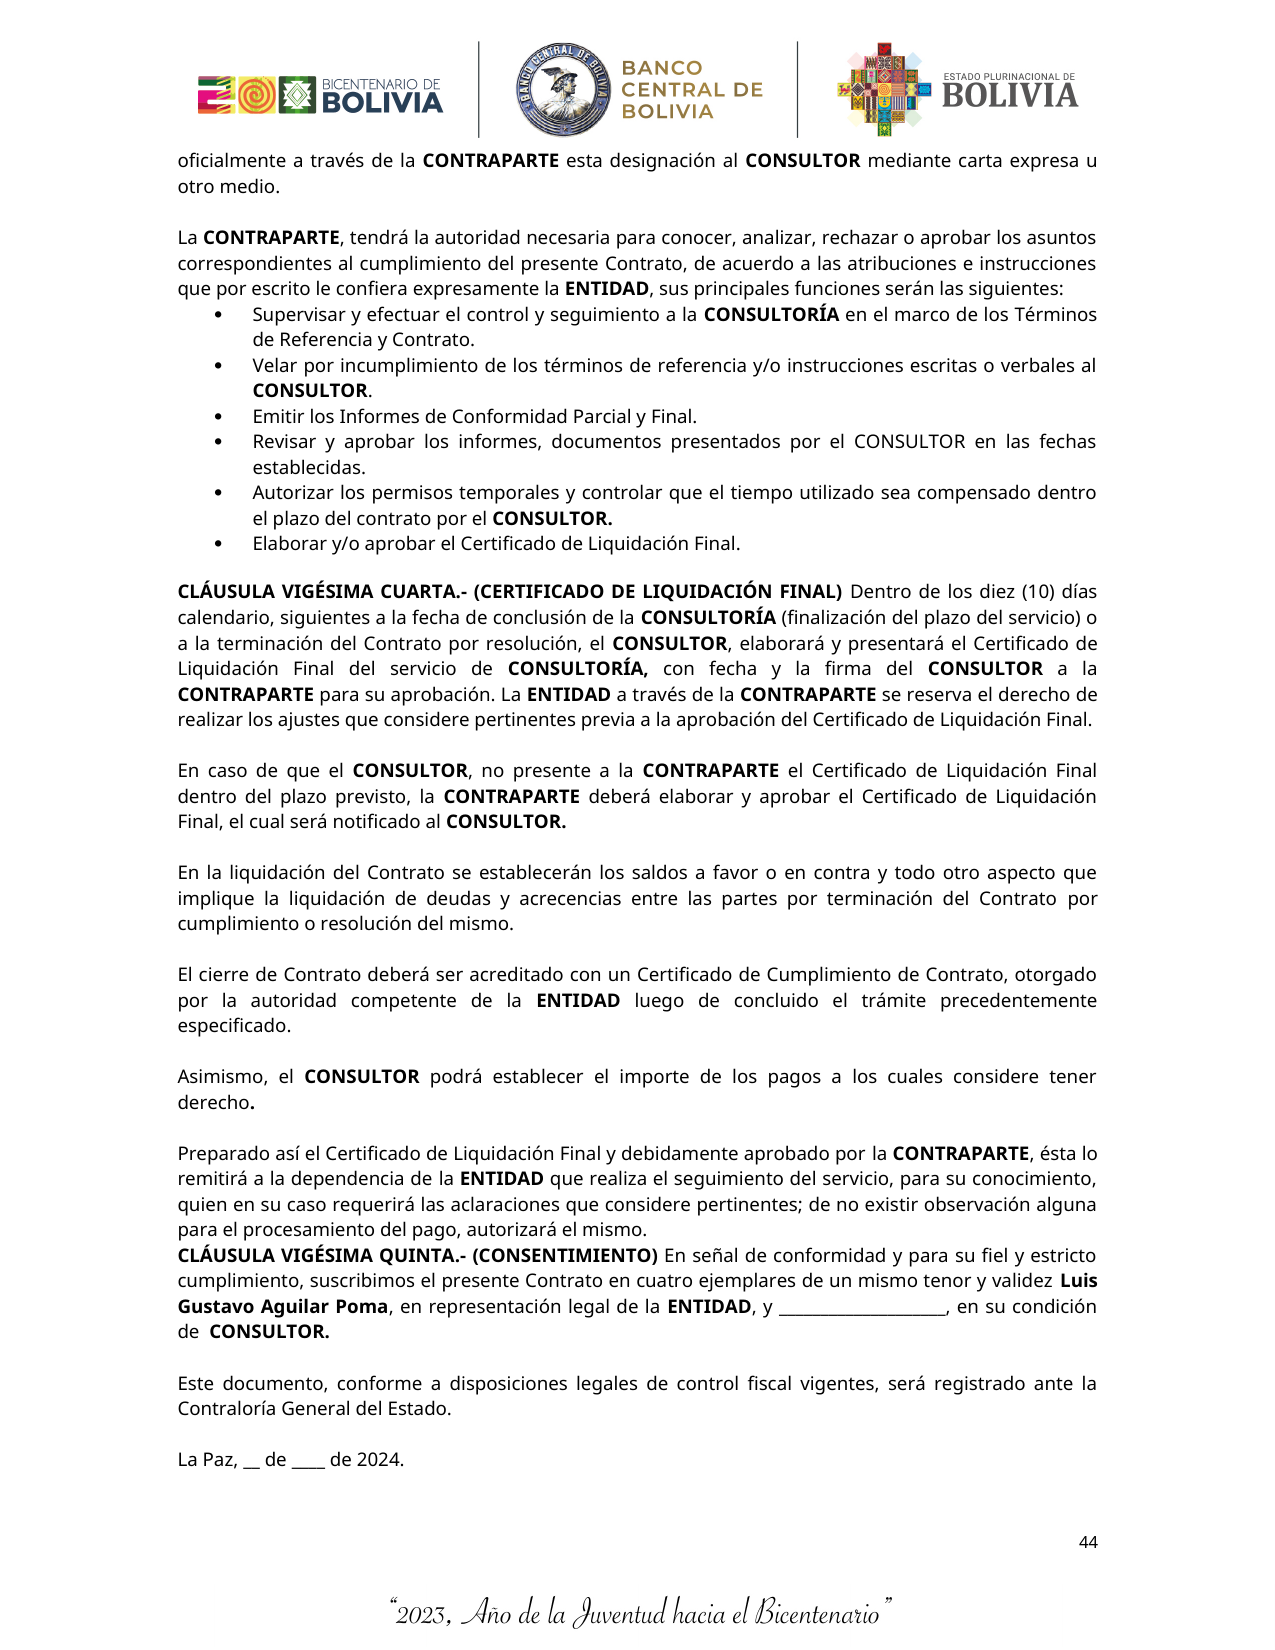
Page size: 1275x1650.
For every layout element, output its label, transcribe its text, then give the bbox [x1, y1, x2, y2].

text En la liquidación del Contrato se establecerán los saldos a favor o en contra y todo otro aspecto que implique la liquidación de deudas y acrecencias entre las partes por terminación del Contrato por cumplimiento o resolución del mismo. [177, 859, 1098, 936]
list Emitir los Informes de Conformidad Parcial y Final. [215, 403, 1098, 428]
text CLÁUSULA VIGÉSIMA QUINTA.- (CONSENTIMIENTO) En señal de conformidad y para su fiel y estricto cumplimiento, suscribimos el presente Contrato en cuatro ejemplares de un mismo tenor y validez Luis Gustavo Aguilar Poma, en representación legal de la ENTIDAD, y ____________________, en su condición de CONSULTOR. [177, 1242, 1098, 1344]
text La Paz, __ de ____ de 2024. [177, 1446, 1098, 1472]
picture [3, 1584, 1275, 1647]
list Revisar y aprobar los informes, documentos presentados por el CONSULTOR en las fechas establecidas. [215, 428, 1098, 479]
text La CONTRAPARTE, tendrá la autoridad necesaria para conocer, analizar, rechazar o aprobar los asuntos correspondientes al cumplimiento del presente Contrato, de acuerdo a las atribuciones e instrucciones que por escrito le confiera expresamente la ENTIDAD, sus principales funciones serán las siguientes: [177, 224, 1098, 301]
text Asimismo, el CONSULTOR podrá establecer el importe de los pagos a los cuales considere tener derecho. [177, 1064, 1098, 1115]
list Autorizar los permisos temporales y controlar que el tiempo utilizado sea compensado dentro el plazo del contrato por el CONSULTOR. [215, 479, 1098, 531]
list Velar por incumplimiento de los términos de referencia y/o instrucciones escritas o verbales al CONSULTOR. [215, 352, 1098, 403]
picture [0, 25, 1275, 141]
text En caso de que el CONSULTOR, no presente a la CONTRAPARTE el Certificado de Liquidación Final dentro del plazo previsto, la CONTRAPARTE deberá elaborar y aprobar el Certificado de Liquidación Final, el cual será notificado al CONSULTOR. [177, 757, 1098, 834]
text Preparado así el Certificado de Liquidación Final y debidamente aprobado por la CONTRAPARTE, ésta lo remitirá a la dependencia de la ENTIDAD que realiza el seguimiento del servicio, para su conocimiento, quien en su caso requerirá las aclaraciones que considere pertinentes; de no existir observación alguna para el procesamiento del pago, autorizará el mismo. [177, 1140, 1098, 1242]
list Elaborar y/o aprobar el Certificado de Liquidación Final. [215, 531, 1098, 556]
text El cierre de Contrato deberá ser acreditado con un Certificado de Cumplimiento de Contrato, otorgado por la autoridad competente de la ENTIDAD luego de concluido el trámite precedentemente especificado. [177, 962, 1098, 1038]
text CLÁUSULA VIGÉSIMA CUARTA.- (CERTIFICADO DE LIQUIDACIÓN FINAL) Dentro de los diez (10) días calendario, siguientes a la fecha de conclusión de la CONSULTORÍA (finalización del plazo del servicio) o a la terminación del Contrato por resolución, el CONSULTOR, elaborará y presentará el Certificado de Liquidación Final del servicio de CONSULTORÍA, con fecha y la firma del CONSULTOR a la CONTRAPARTE para su aprobación. La ENTIDAD a través de la CONTRAPARTE se reserva el derecho de realizar los ajustes que considere pertinentes previa a la aprobación del Certificado de Liquidación Final. [177, 579, 1098, 732]
text Este documento, conforme a disposiciones legales de control fiscal vigentes, será registrado ante la Contraloría General del Estado. [177, 1370, 1098, 1421]
list Supervisar y efectuar el control y seguimiento a la CONSULTORÍA en el marco de los Términos de Referencia y Contrato. [215, 301, 1098, 352]
